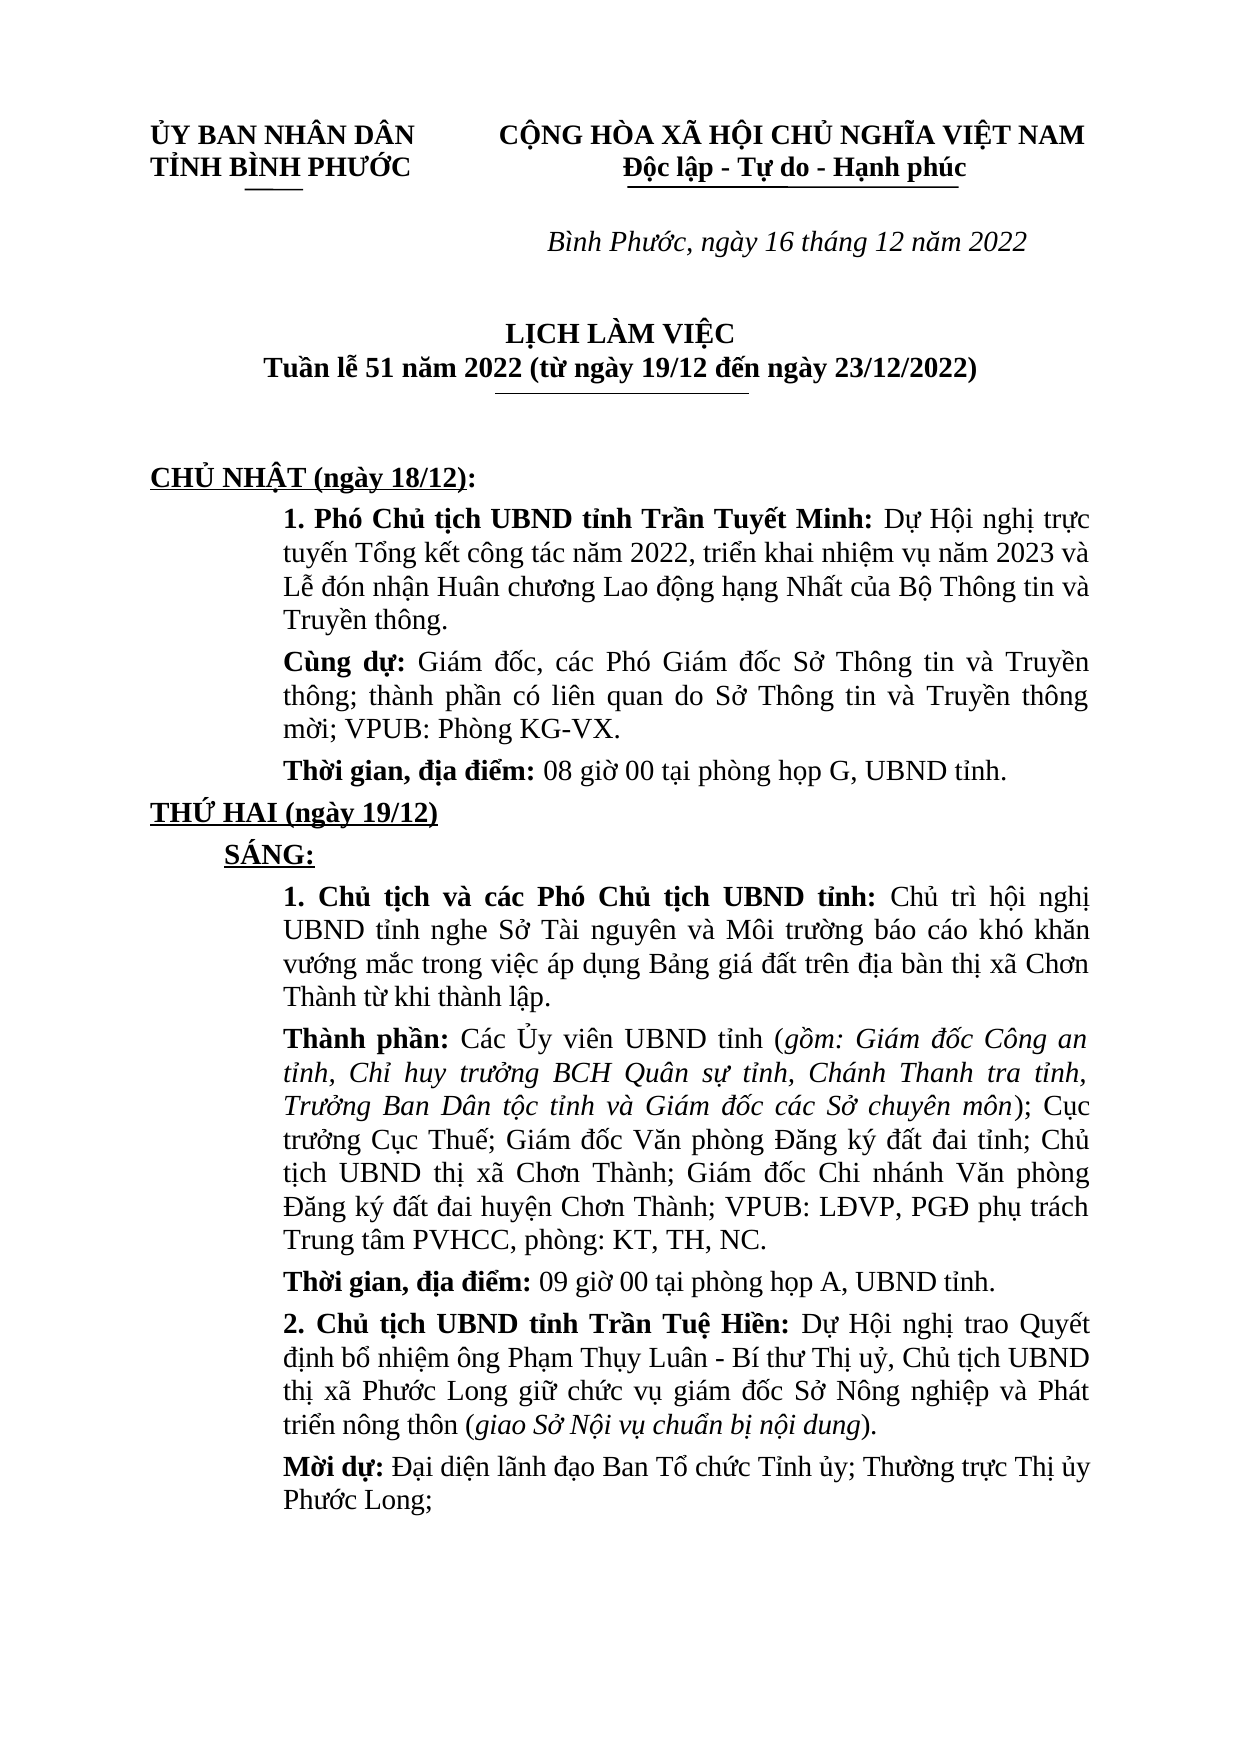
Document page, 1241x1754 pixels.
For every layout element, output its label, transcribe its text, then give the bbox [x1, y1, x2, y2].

text SÁNG: [150, 837, 1090, 870]
text THỨ HAI (ngày 19/12) [150, 795, 1090, 828]
text Bình Phước, ngày 16 tháng 12 năm 2022 [150, 224, 1090, 258]
text Mời dự: Đại diện lãnh đạo Ban Tổ chức Tỉnh ủy; Thường trực Thị ủy Phước Long; [283, 1449, 1090, 1516]
text Thành phần: Các Ủy viên UBND tỉnh (gồm: Giám đốc Công an tỉnh, Chỉ huy trưởng BCH Quân sự tỉnh, Chánh Thanh tra tỉnh, Trưởng Ban Dân tộc tỉnh và Giám đốc các Sở chuyên môn); Cục trưởng Cục Thuế; Giám đốc Văn phòng Đăng ký đất đai tỉnh; Chủ tịch UBND thị xã Chơn Thành; Giám đốc Chi nhánh Văn phòng Đăng ký đất đai huyện Chơn Thành; VPUB: LĐVP, PGĐ phụ trách Trung tâm PVHCC, phòng: KT, TH, NC. [283, 1021, 1090, 1256]
text Thời gian, địa điểm: 09 giờ 00 tại phòng họp A, UBND tỉnh. [283, 1264, 1090, 1298]
text 1. Chủ tịch và các Phó Chủ tịch UBND tỉnh: Chủ trì hội nghị UBND tỉnh nghe Sở Tài nguyên và Môi trường báo cáo khó khăn vướng mắc trong việc áp dụng Bảng giá đất trên địa bàn thị xã Chơn Thành từ khi thành lập. [283, 879, 1090, 1013]
text Cùng dự: Giám đốc, các Phó Giám đốc Sở Thông tin và Truyền thông; thành phần có liên quan do Sở Thông tin và Truyền thông mời; VPUB: Phòng KG-VX. [283, 644, 1090, 745]
text Thời gian, địa điểm: 08 giờ 00 tại phòng họp G, UBND tỉnh. [283, 753, 1090, 787]
text LỊCH LÀM VIỆC [150, 316, 1090, 350]
text 1. Phó Chủ tịch UBND tỉnh Trần Tuyết Minh: Dự Hội nghị trực tuyến Tổng kết công tác năm 2022, triển khai nhiệm vụ năm 2023 và Lễ đón nhận Huân chương Lao động hạng Nhất của Bộ Thông tin và Truyền thông. [283, 502, 1090, 636]
text 2. Chủ tịch UBND tỉnh Trần Tuệ Hiền: Dự Hội nghị trao Quyết định bổ nhiệm ông Phạm Thụy Luân - Bí thư Thị uỷ, Chủ tịch UBND thị xã Phước Long giữ chức vụ giám đốc Sở Nông nghiệp và Phát triển nông thôn (giao Sở Nội vụ chuẩn bị nội dung). [283, 1306, 1090, 1440]
text CHỦ NHẬT (ngày 18/12): [150, 460, 1090, 493]
text ỦY BAN NHÂN DÂN CỘNG HÒA XÃ HỘI CHỦ NGHĨA VIỆT NAM [150, 118, 1090, 151]
text Tuần lễ 51 năm 2022 (từ ngày 19/12 đến ngày 23/12/2022) [150, 350, 1090, 383]
text TỈNH BÌNH PHƯỚC Độc lập - Tự do - Hạnh phúc [150, 151, 1090, 183]
